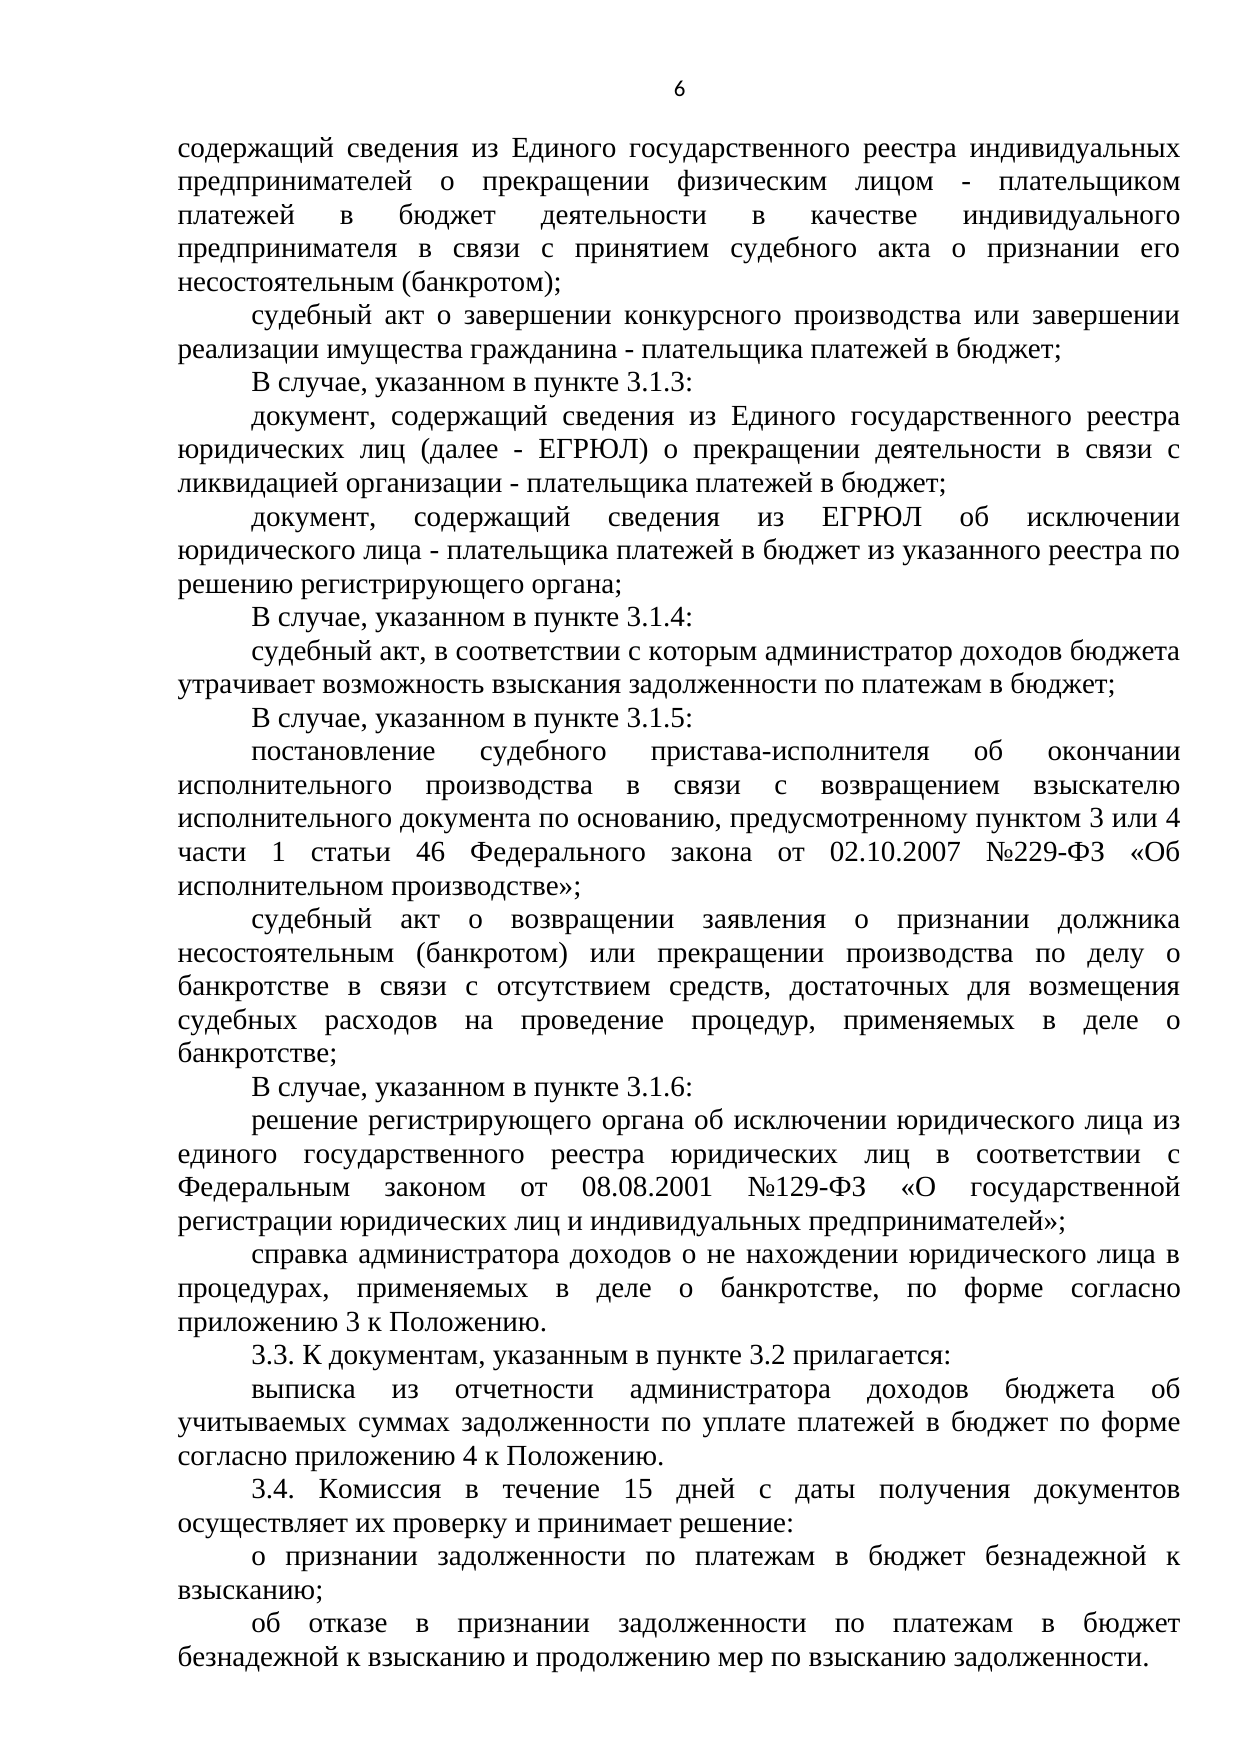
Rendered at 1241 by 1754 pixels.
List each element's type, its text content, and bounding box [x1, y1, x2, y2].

text 3.3. К документам, указанным в пункте 3.2 прилагается: [177, 1337, 1181, 1371]
text В случае, указанном в пункте 3.1.3: [177, 364, 1181, 398]
text постановление судебного пристава-исполнителя об окончании исполнительного производства в связи с возвращением взыскателю исполнительного документа по основанию, предусмотренному пунктом 3 или 4 части 1 статьи 46 Федерального закона от 02.10.2007 №229-ФЗ «Об исполнительном производстве»; [177, 733, 1181, 901]
text В случае, указанном в пункте 3.1.6: [177, 1069, 1181, 1102]
text судебный акт о завершении конкурсного производства или завершении реализации имущества гражданина - плательщика платежей в бюджет; [177, 297, 1181, 364]
text решение регистрирующего органа об исключении юридического лица из единого государственного реестра юридических лиц в соответствии с Федеральным законом от 08.08.2001 №129-ФЗ «О государственной регистрации юридических лиц и индивидуальных предпринимателей»; [177, 1102, 1181, 1237]
text 3.4. Комиссия в течение 15 дней с даты получения документов осуществляет их проверку и принимает решение: [177, 1471, 1181, 1538]
text В случае, указанном в пункте 3.1.4: [177, 599, 1181, 633]
text судебный акт о возвращении заявления о признании должника несостоятельным (банкротом) или прекращении производства по делу о банкротстве в связи с отсутствием средств, достаточных для возмещения судебных расходов на проведение процедур, применяемых в деле о банкротстве; [177, 901, 1181, 1069]
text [177, 130, 1181, 297]
text о признании задолженности по платежам в бюджет безнадежной к взысканию; [177, 1538, 1181, 1606]
text об отказе в признании задолженности по платежам в бюджет безнадежной к взысканию и продолжению мер по взысканию задолженности. [177, 1606, 1181, 1673]
text В случае, указанном в пункте 3.1.5: [177, 700, 1181, 733]
text судебный акт, в соответствии с которым администратор доходов бюджета утрачивает возможность взыскания задолженности по платежам в бюджет; [177, 633, 1181, 700]
text справка администратора доходов о не нахождении юридического лица в процедурах, применяемых в деле о банкротстве, по форме согласно приложению 3 к Положению. [177, 1237, 1181, 1337]
text документ, содержащий сведения из ЕГРЮЛ об исключении юридического лица - плательщика платежей в бюджет из указанного реестра по решению регистрирующего органа; [177, 499, 1181, 599]
text выписка из отчетности администратора доходов бюджета об учитываемых суммах задолженности по уплате платежей в бюджет по форме согласно приложению 4 к Положению. [177, 1371, 1181, 1471]
text документ, содержащий сведения из Единого государственного реестра юридических лиц (далее - ЕГРЮЛ) о прекращении деятельности в связи с ликвидацией организации - плательщика платежей в бюджет; [177, 398, 1181, 499]
